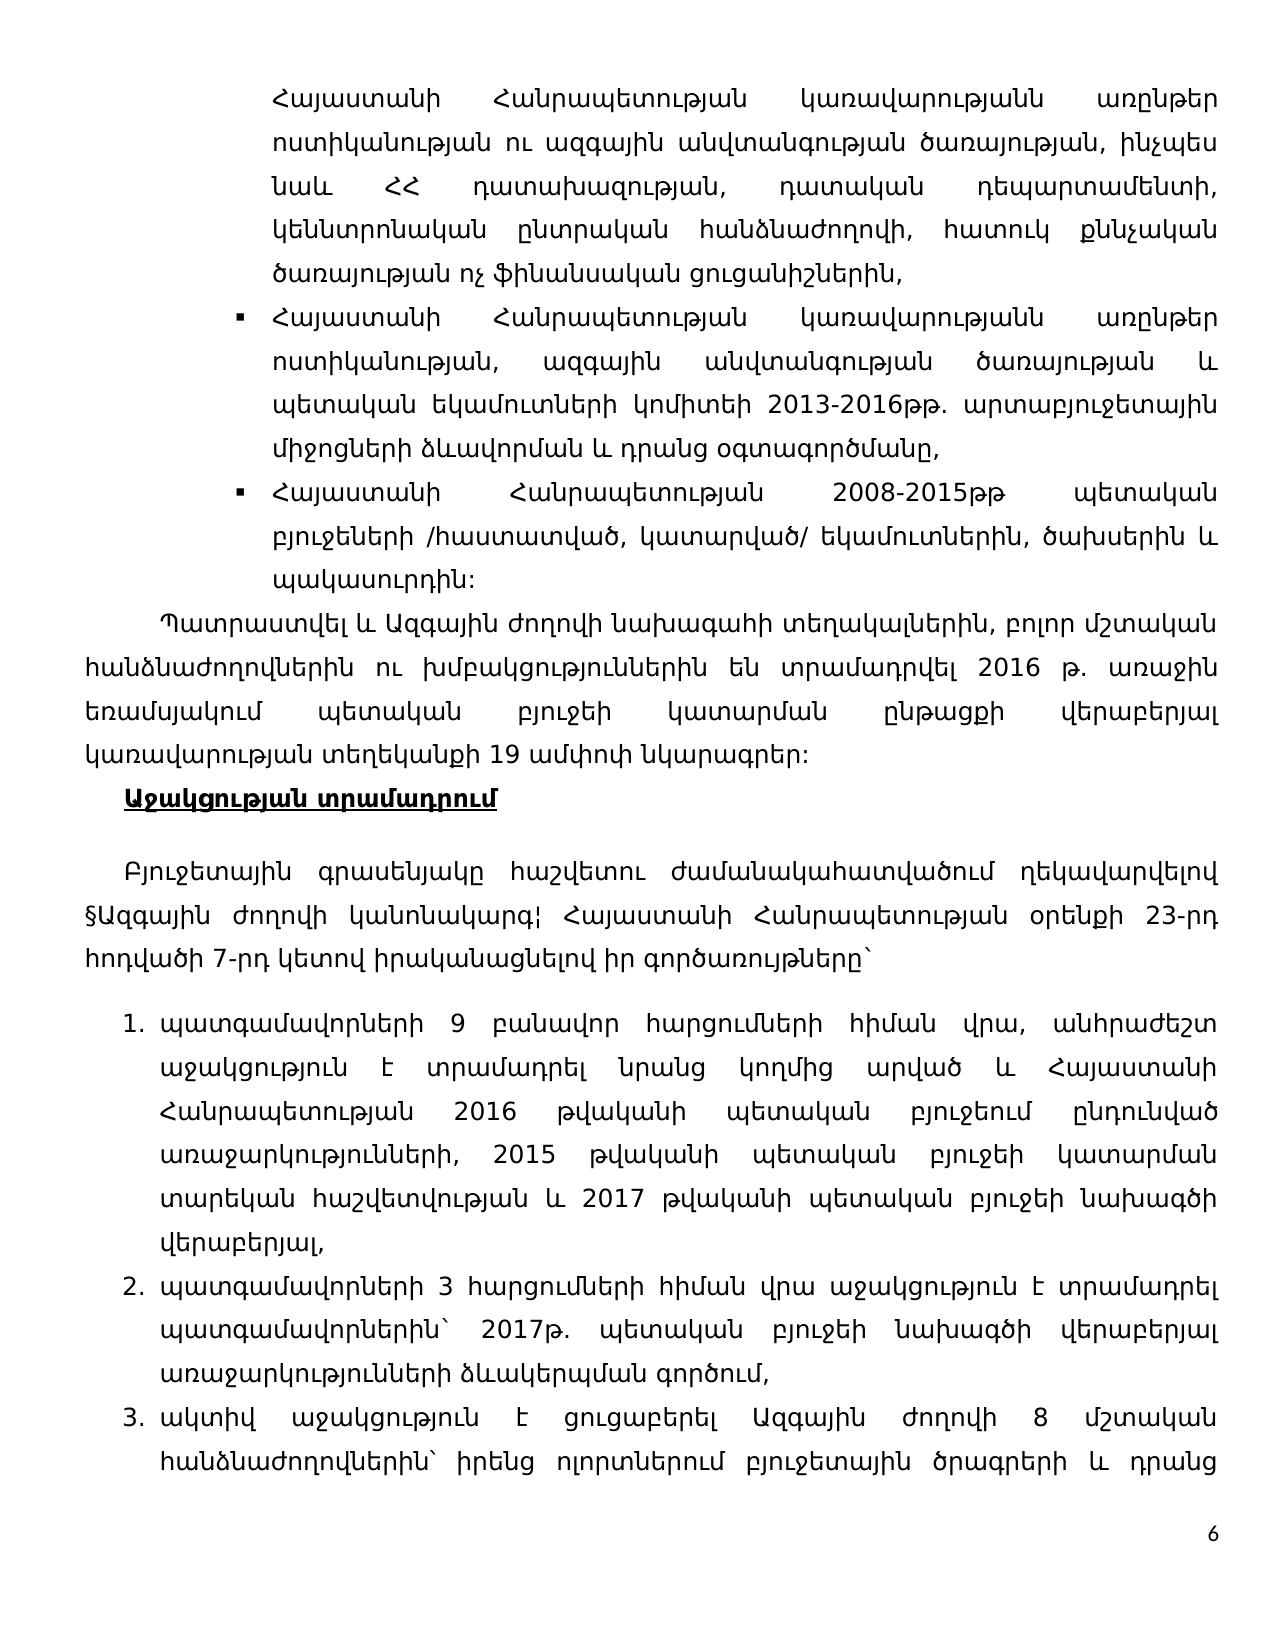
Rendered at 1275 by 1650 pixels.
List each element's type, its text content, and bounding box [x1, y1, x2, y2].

list պատգամավորների 9 բանավոր հարցումների հիման վրա, անհրաժեշտ աջակցություն է տրամադրել նրանց կողմից արված և Հայաստանի Հանրապետության 2016 թվականի պետական բյուջեում ընդունված առաջարկությունների, 2015 թվականի պետական բյուջեի կատարման տարեկան հաշվետվության և 2017 թվականի պետական բյուջեի նախագծի վերաբերյալ, [122, 1009, 1219, 1257]
text Պատրաստվել և Ազգային ժողովի նախագահի տեղակալներին, բոլոր մշտական հանձնաժողովներին ու խմբակցություններին են տրամադրվել 2016 թ. առաջին եռամսյակում պետական բյուջեի կատարման ընթացքի վերաբերյալ կառավարության տեղեկանքի 19 ամփոփ նկարագրեր: [84, 609, 1219, 770]
text Աջակցության տրամադրում [84, 784, 1219, 813]
list պատգամավորների 3 հարցումների հիման վրա աջակցություն է տրամադրել պատգամավորներին` 2017թ. պետական բյուջեի նախագծի վերաբերյալ առաջարկությունների ձևակերպման գործում, [122, 1272, 1219, 1388]
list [234, 84, 1219, 288]
list Հայաստանի Հանրապետության 2008-2015թթ պետական բյուջեների /հաստատված, կատարված/ եկամուտներին, ծախսերին և պակասուրդին: [234, 478, 1219, 595]
text Բյուջետային գրասենյակը հաշվետու ժամանակահատվածում ղեկավարվելով §Ազգային ժողովի կանոնակարգ¦ Հայաստանի Հանրապետության օրենքի 23-րդ հոդվածի 7-րդ կետով իրականացնելով իր գործառույթները` [84, 857, 1219, 974]
list Հայաստանի Հանրապետության կառավարությանն առընթեր ոստիկանության, ազգային անվտանգության ծառայության և պետական եկամուտների կոմիտեի 2013-2016թթ. արտաբյուջետային միջոցների ձևավորման և դրանց օգտագործմանը, [234, 303, 1219, 463]
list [122, 1403, 1219, 1476]
